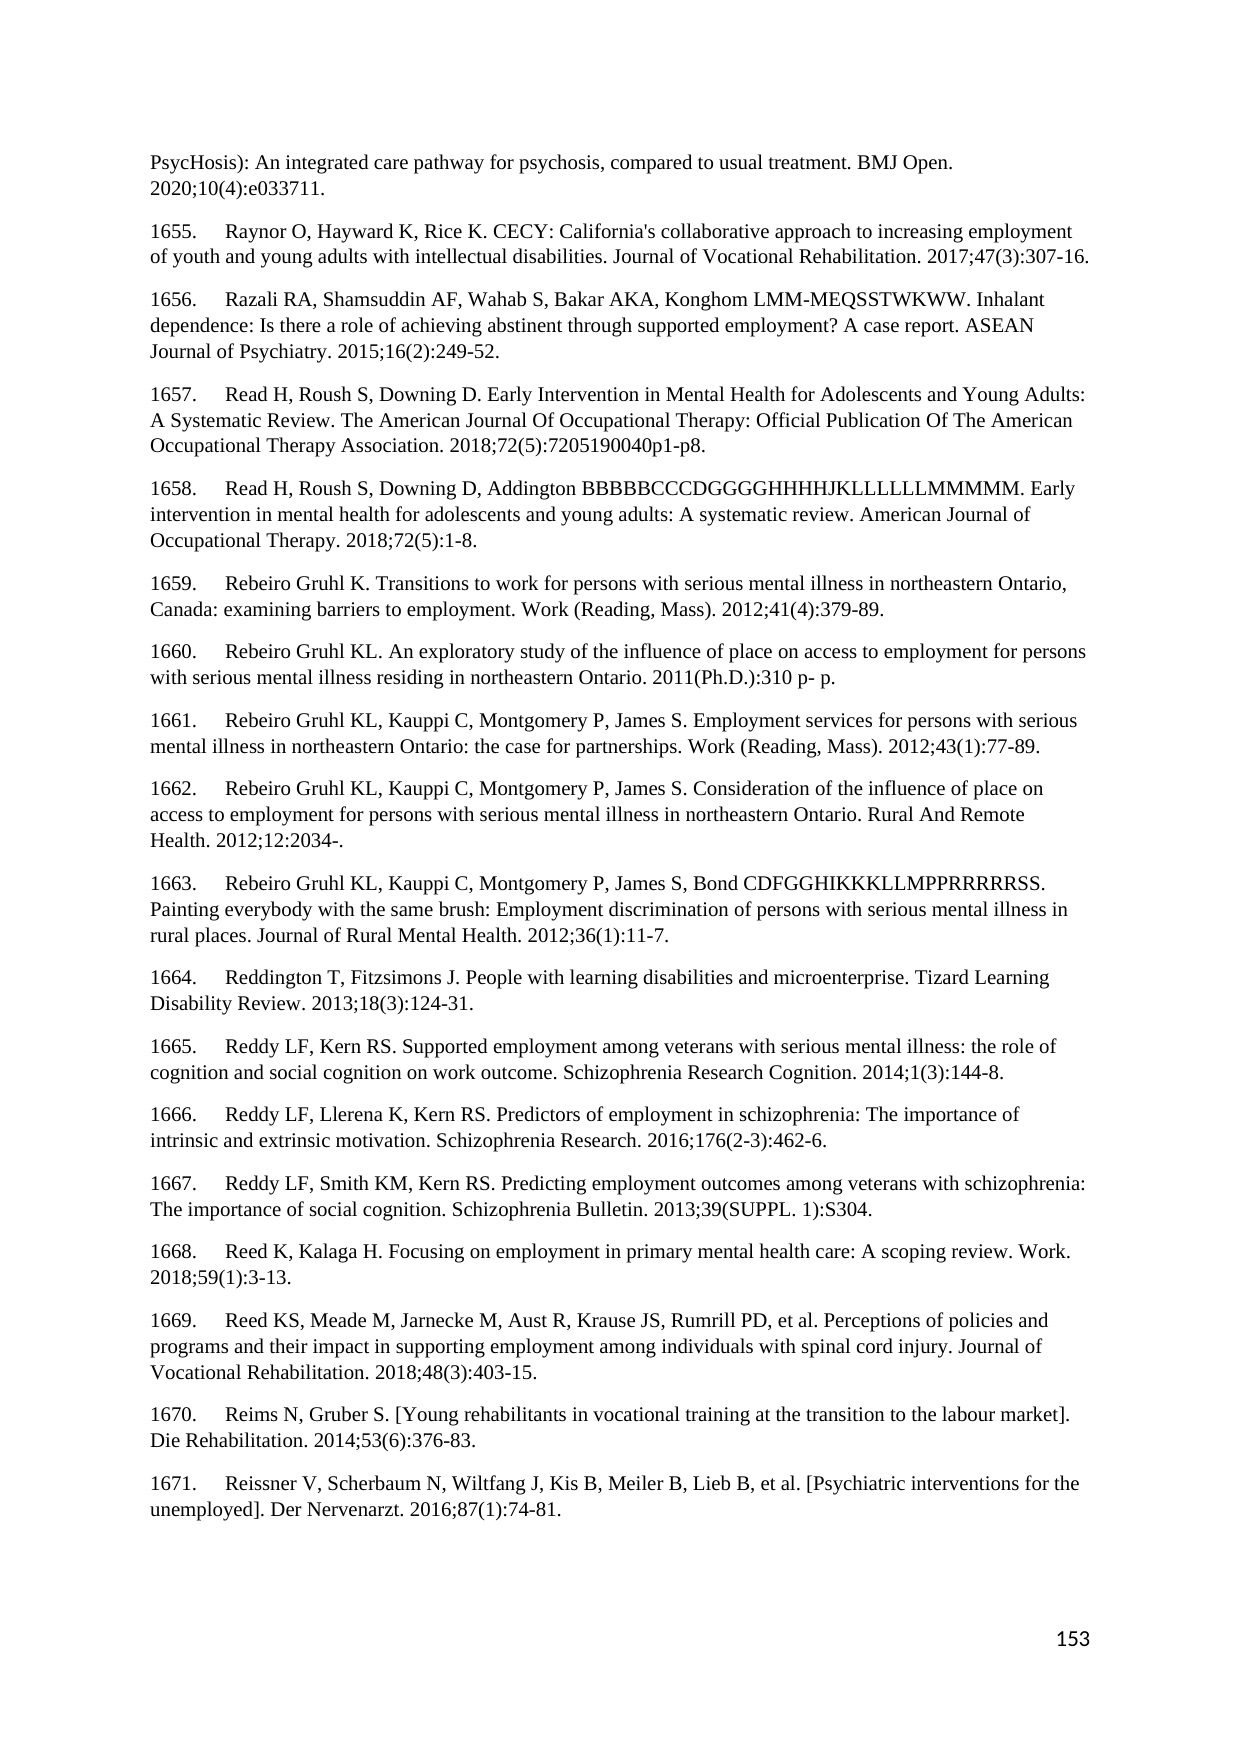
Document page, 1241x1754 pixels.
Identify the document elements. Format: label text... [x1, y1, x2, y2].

text 1661. Rebeiro Gruhl KL, Kauppi C, Montgomery P, James S. Employment services for persons with serious mental illness in northeastern Ontario: the case for partnerships. Work (Reading, Mass). 2012;43(1):77-89. [150, 708, 1090, 758]
text 1663. Rebeiro Gruhl KL, Kauppi C, Montgomery P, James S, Bond CDFGGHIKKKLLMPPRRRRRSS. Painting everybody with the same brush: Employment discrimination of persons with serious mental illness in rural places. Journal of Rural Mental Health. 2012;36(1):11-7. [150, 871, 1090, 947]
text 1662. Rebeiro Gruhl KL, Kauppi C, Montgomery P, James S. Consideration of the influence of place on access to employment for persons with serious mental illness in northeastern Ontario. Rural And Remote Health. 2012;12:2034-. [150, 776, 1090, 852]
text 1656. Razali RA, Shamsuddin AF, Wahab S, Bakar AKA, Konghom LMM-MEQSSTWKWW. Inhalant dependence: Is there a role of achieving abstinent through supported employment? A case report. ASEAN Journal of Psychiatry. 2015;16(2):249-52. [150, 287, 1090, 363]
text 1655. Raynor O, Hayward K, Rice K. CECY: California's collaborative approach to increasing employment of youth and young adults with intellectual disabilities. Journal of Vocational Rehabilitation. 2017;47(3):307-16. [150, 218, 1090, 268]
text 1658. Read H, Roush S, Downing D, Addington BBBBBCCCDGGGGHHHHJKLLLLLLMMMMM. Early intervention in mental health for adolescents and young adults: A systematic review. American Journal of Occupational Therapy. 2018;72(5):1-8. [150, 476, 1090, 552]
text 1669. Reed KS, Meade M, Jarnecke M, Aust R, Krause JS, Rumrill PD, et al. Perceptions of policies and programs and their impact in supporting employment among individuals with spinal cord injury. Journal of Vocational Rehabilitation. 2018;48(3):403-15. [150, 1308, 1090, 1384]
text 1671. Reissner V, Scherbaum N, Wiltfang J, Kis B, Meiler B, Lieb B, et al. [Psychiatric interventions for the unemployed]. Der Nervenarzt. 2016;87(1):74-81. [150, 1471, 1090, 1521]
text 1659. Rebeiro Gruhl K. Transitions to work for persons with serious mental illness in northeastern Ontario, Canada: examining barriers to employment. Work (Reading, Mass). 2012;41(4):379-89. [150, 571, 1090, 621]
text 1660. Rebeiro Gruhl KL. An exploratory study of the influence of place on access to employment for persons with serious mental illness residing in northeastern Ontario. 2011(Ph.D.):310 p- p. [150, 639, 1090, 689]
text 1668. Reed K, Kalaga H. Focusing on employment in primary mental health care: A scoping review. Work. 2018;59(1):3-13. [150, 1239, 1090, 1289]
text 1667. Reddy LF, Smith KM, Kern RS. Predicting employment outcomes among veterans with schizophrenia: The importance of social cognition. Schizophrenia Bulletin. 2013;39(SUPPL. 1):S304. [150, 1171, 1090, 1221]
text 1666. Reddy LF, Llerena K, Kern RS. Predictors of employment in schizophrenia: The importance of intrinsic and extrinsic motivation. Schizophrenia Research. 2016;176(2-3):462-6. [150, 1102, 1090, 1152]
text 1657. Read H, Roush S, Downing D. Early Intervention in Mental Health for Adolescents and Young Adults: A Systematic Review. The American Journal Of Occupational Therapy: Official Publication Of The American Occupational Therapy Association. 2018;72(5):7205190040p1-p8. [150, 382, 1090, 457]
text 1670. Reims N, Gruber S. [Young rehabilitants in vocational training at the transition to the labour market]. Die Rehabilitation. 2014;53(6):376-83. [150, 1402, 1090, 1452]
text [150, 150, 1090, 200]
text 1665. Reddy LF, Kern RS. Supported employment among veterans with serious mental illness: the role of cognition and social cognition on work outcome. Schizophrenia Research Cognition. 2014;1(3):144-8. [150, 1034, 1090, 1084]
text 1664. Reddington T, Fitzsimons J. People with learning disabilities and microenterprise. Tizard Learning Disability Review. 2013;18(3):124-31. [150, 965, 1090, 1015]
